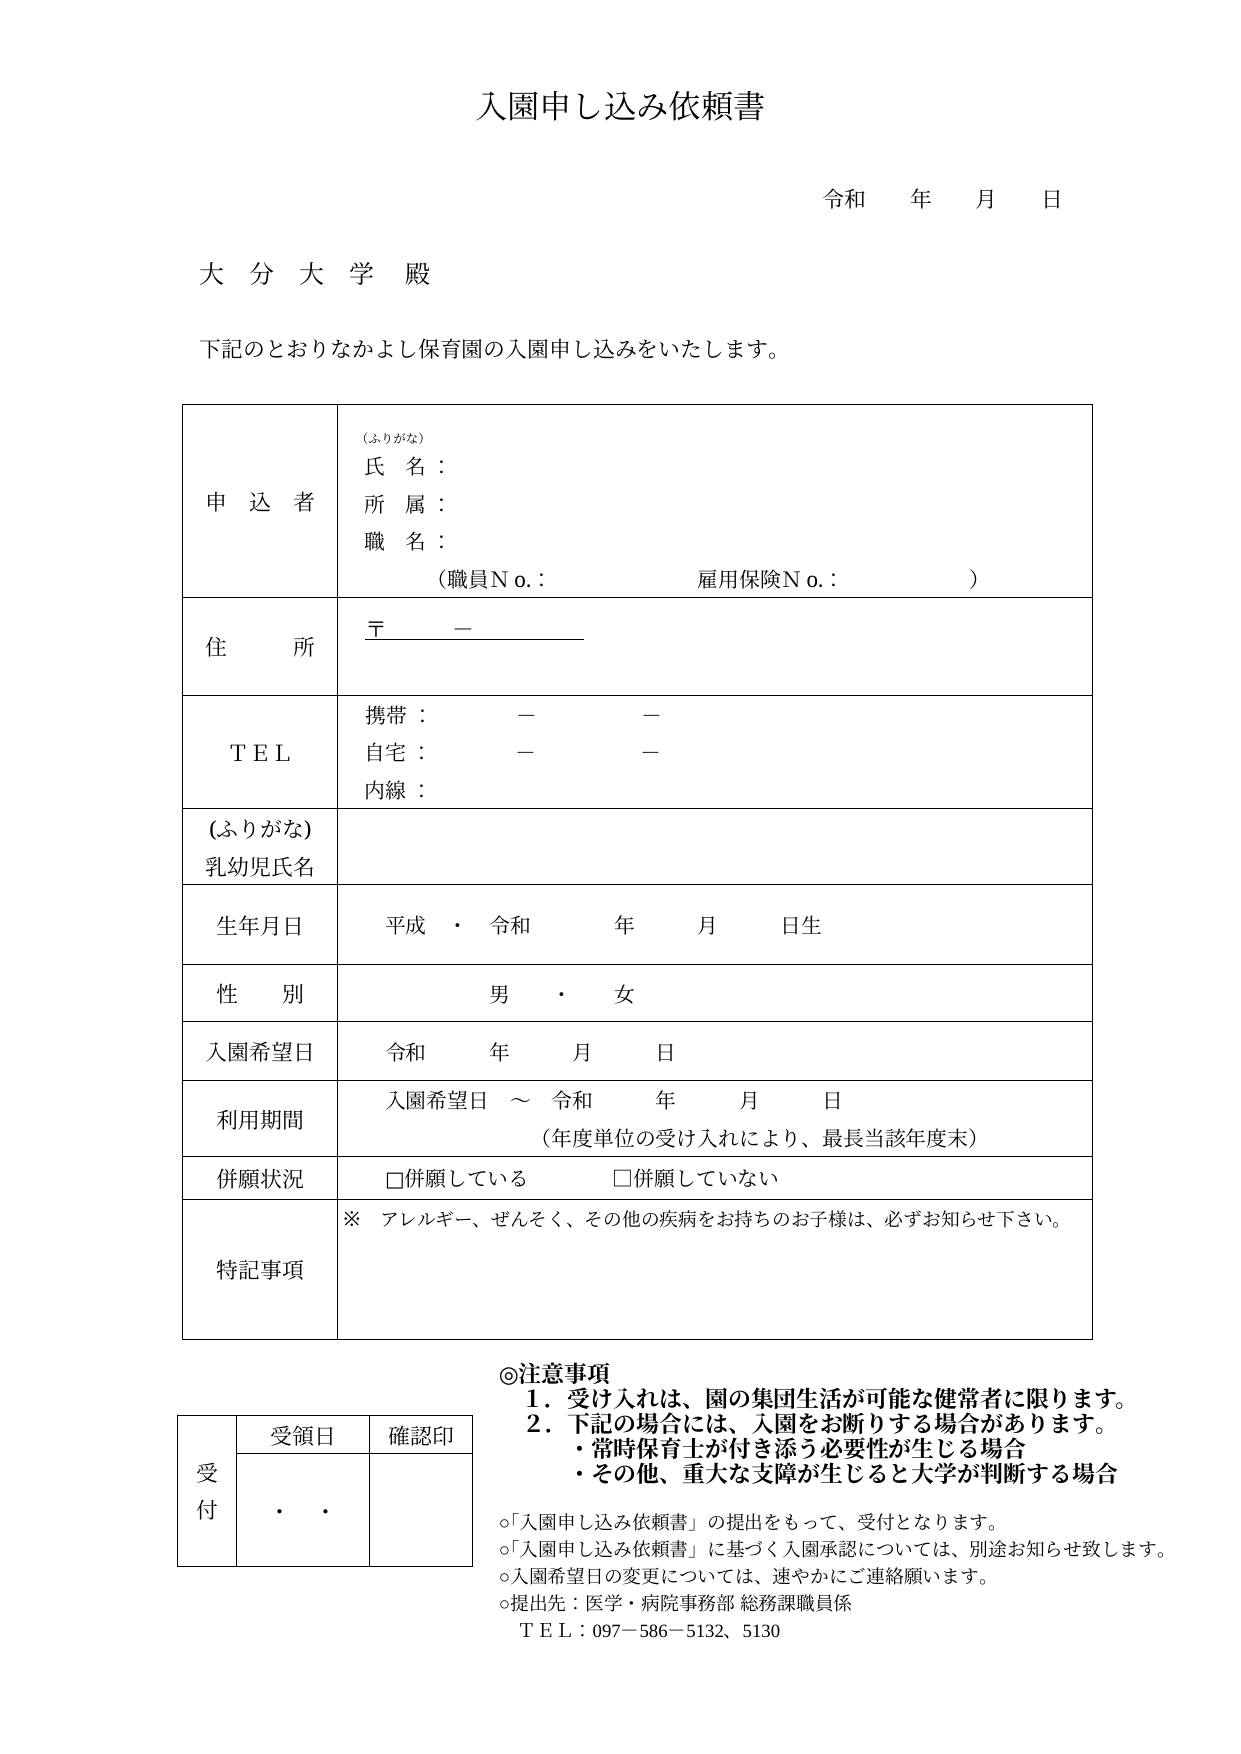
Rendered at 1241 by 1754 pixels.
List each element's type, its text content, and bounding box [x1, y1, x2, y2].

table_cell 男 ・ 女 [338, 965, 1092, 1021]
table_header 受付 [178, 1416, 236, 1566]
text 令和 年 月 日 [177, 179, 1063, 217]
table_cell 生年月日 [183, 885, 337, 964]
text 下記のとおりなかよし保育園の入園申し込みをいたします。 [177, 329, 1063, 367]
table_cell (ふりがな) 乳幼児氏名 [183, 809, 337, 884]
table_cell アレルギー、ぜんそく、その他の疾病をお持ちのお子様は、必ずお知らせ下さい。 [338, 1200, 1092, 1339]
table_cell 令和 年 月 日 [338, 1022, 1092, 1080]
text 入園申し込み依頼書 [177, 67, 1063, 142]
table_header 確認印 [370, 1416, 472, 1453]
table_cell 〒 － [338, 598, 1092, 694]
table_cell [338, 809, 1092, 884]
table_cell 特記事項 [183, 1200, 337, 1339]
table_cell □併願している □併願していない [338, 1157, 1092, 1199]
table_cell ・ ・ [237, 1454, 369, 1566]
table_header （ふりがな） 氏 名 ： 所 属 ： 職 名 ： （職員Ｎo.： 雇用保険Ｎo.： ） [338, 405, 1092, 597]
table_header 受領日 [237, 1416, 369, 1453]
text 大 分 大 学 殿 [177, 254, 1063, 292]
table_cell 併願状況 [183, 1157, 337, 1199]
table_cell 携帯 ： － － 自宅 ： － － 内線 ： [338, 696, 1092, 808]
table_cell 入園希望日 [183, 1022, 337, 1080]
table_cell 入園希望日 ～ 令和 年 月 日 （年度単位の受け入れにより、最長当該年度末） [338, 1081, 1092, 1156]
table_header 申 込 者 [183, 405, 337, 597]
table_cell 平成 ・ 令和 年 月 日生 [338, 885, 1092, 964]
table_cell [370, 1454, 472, 1566]
table_cell 性 別 [183, 965, 337, 1021]
table_cell ＴＥＬ [183, 696, 337, 808]
table_cell 住 所 [183, 598, 337, 694]
table_cell 利用期間 [183, 1081, 337, 1156]
